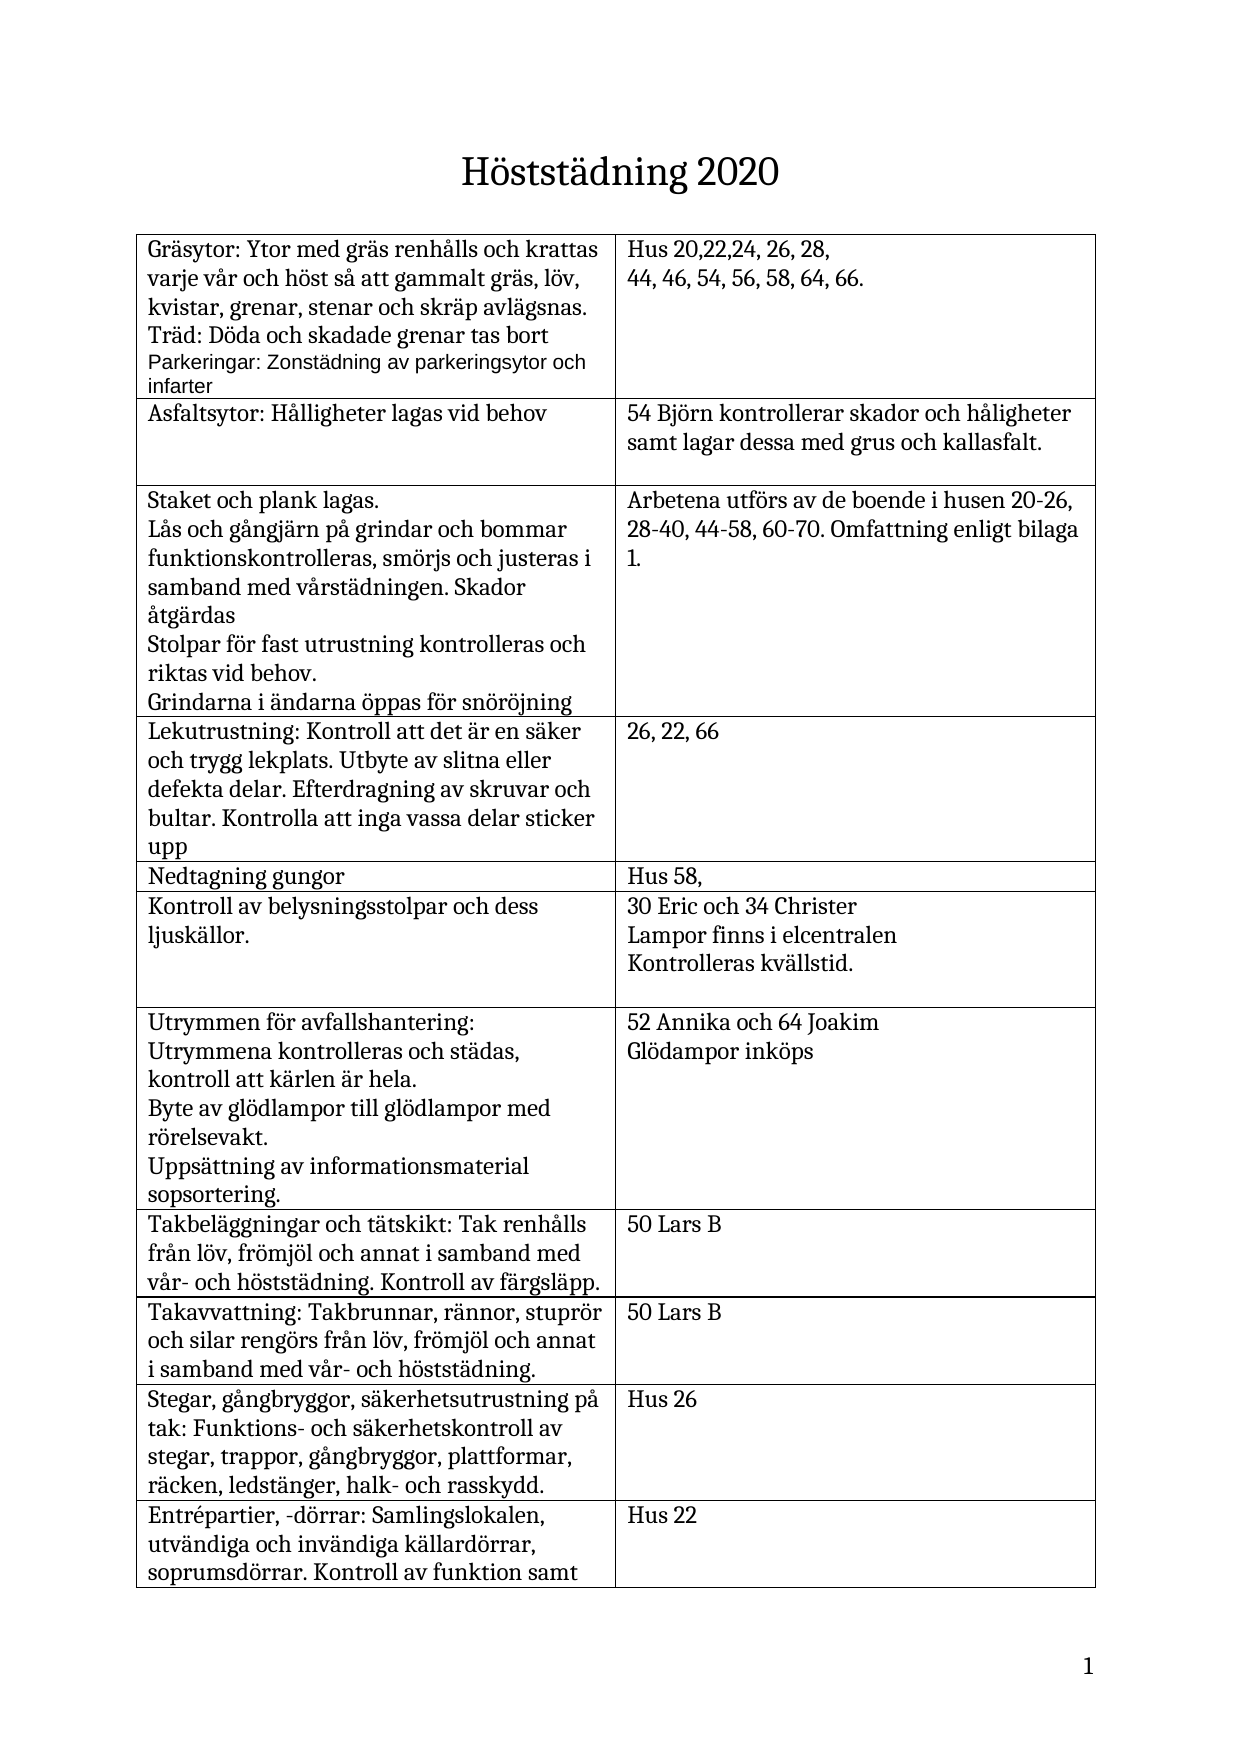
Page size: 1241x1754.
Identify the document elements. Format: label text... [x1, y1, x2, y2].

table_cell Asfaltsytor: Hålligheter lagas vid behov [137, 399, 615, 485]
table_header Hus 20,22,24, 26, 28, 44, 46, 54, 56, 58, 64, 66. [616, 235, 1095, 398]
table_cell 30 Eric och 34 Christer Lampor finns i elcentralen Kontrolleras kvällstid. [616, 892, 1095, 1007]
table_cell Hus 22 [616, 1501, 1095, 1587]
table_cell Stegar, gångbryggor, säkerhetsutrustning på tak: Funktions- och säkerhetskontroll av stegar, trappor, gångbryggor, plattformar, räcken, ledstänger, halk- och rasskydd. [137, 1385, 615, 1500]
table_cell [137, 1501, 615, 1587]
table_cell Hus 58, [616, 862, 1095, 891]
table_cell 52 Annika och 64 Joakim Glödampor inköps [616, 1008, 1095, 1209]
table_header Gräsytor: Ytor med gräs renhålls och krattas varje vår och höst så att gammalt gräs, löv, kvistar, grenar, stenar och skräp avlägsnas. Träd: Döda och skadade grenar tas bort Parkeringar: Zonstädning av parkeringsytor och infarter [137, 235, 615, 398]
table_cell Lekutrustning: Kontroll att det är en säker och trygg lekplats. Utbyte av slitna eller defekta delar. Efterdragning av skruvar och bultar. Kontrolla att inga vassa delar sticker upp [137, 717, 615, 861]
table_cell Utrymmen för avfallshantering: Utrymmena kontrolleras och städas, kontroll att kärlen är hela. Byte av glödlampor till glödlampor med rörelsevakt. Uppsättning av informationsmaterial sopsortering. [137, 1008, 615, 1209]
table_cell 50 Lars B [616, 1298, 1095, 1384]
table_cell Staket och plank lagas. Lås och gångjärn på grindar och bommar funktionskontrolleras, smörjs och justeras i samband med vårstädningen. Skador åtgärdas Stolpar för fast utrustning kontrolleras och riktas vid behov. Grindarna i ändarna öppas för snöröjning [137, 486, 615, 716]
table_cell 54 Björn kontrollerar skador och håligheter samt lagar dessa med grus och kallasfalt. [616, 399, 1095, 485]
table_cell Takbeläggningar och tätskikt: Tak renhålls från löv, frömjöl och annat i samband med vår- och höststädning. Kontroll av färgsläpp. [137, 1210, 615, 1296]
table_cell 50 Lars B [616, 1210, 1095, 1296]
table_cell Nedtagning gungor [137, 862, 615, 891]
table_cell Hus 26 [616, 1385, 1095, 1500]
table_cell Kontroll av belysningsstolpar och dess ljuskällor. [137, 892, 615, 1007]
text Höststädning 2020 [148, 148, 1093, 196]
table_cell Takavvattning: Takbrunnar, rännor, stuprör och silar rengörs från löv, frömjöl och annat i samband med vår- och höststädning. [137, 1298, 615, 1384]
table_cell 26, 22, 66 [616, 717, 1095, 861]
table_cell Arbetena utförs av de boende i husen 20-26, 28-40, 44-58, 60-70. Omfattning enligt bilaga 1. [616, 486, 1095, 716]
